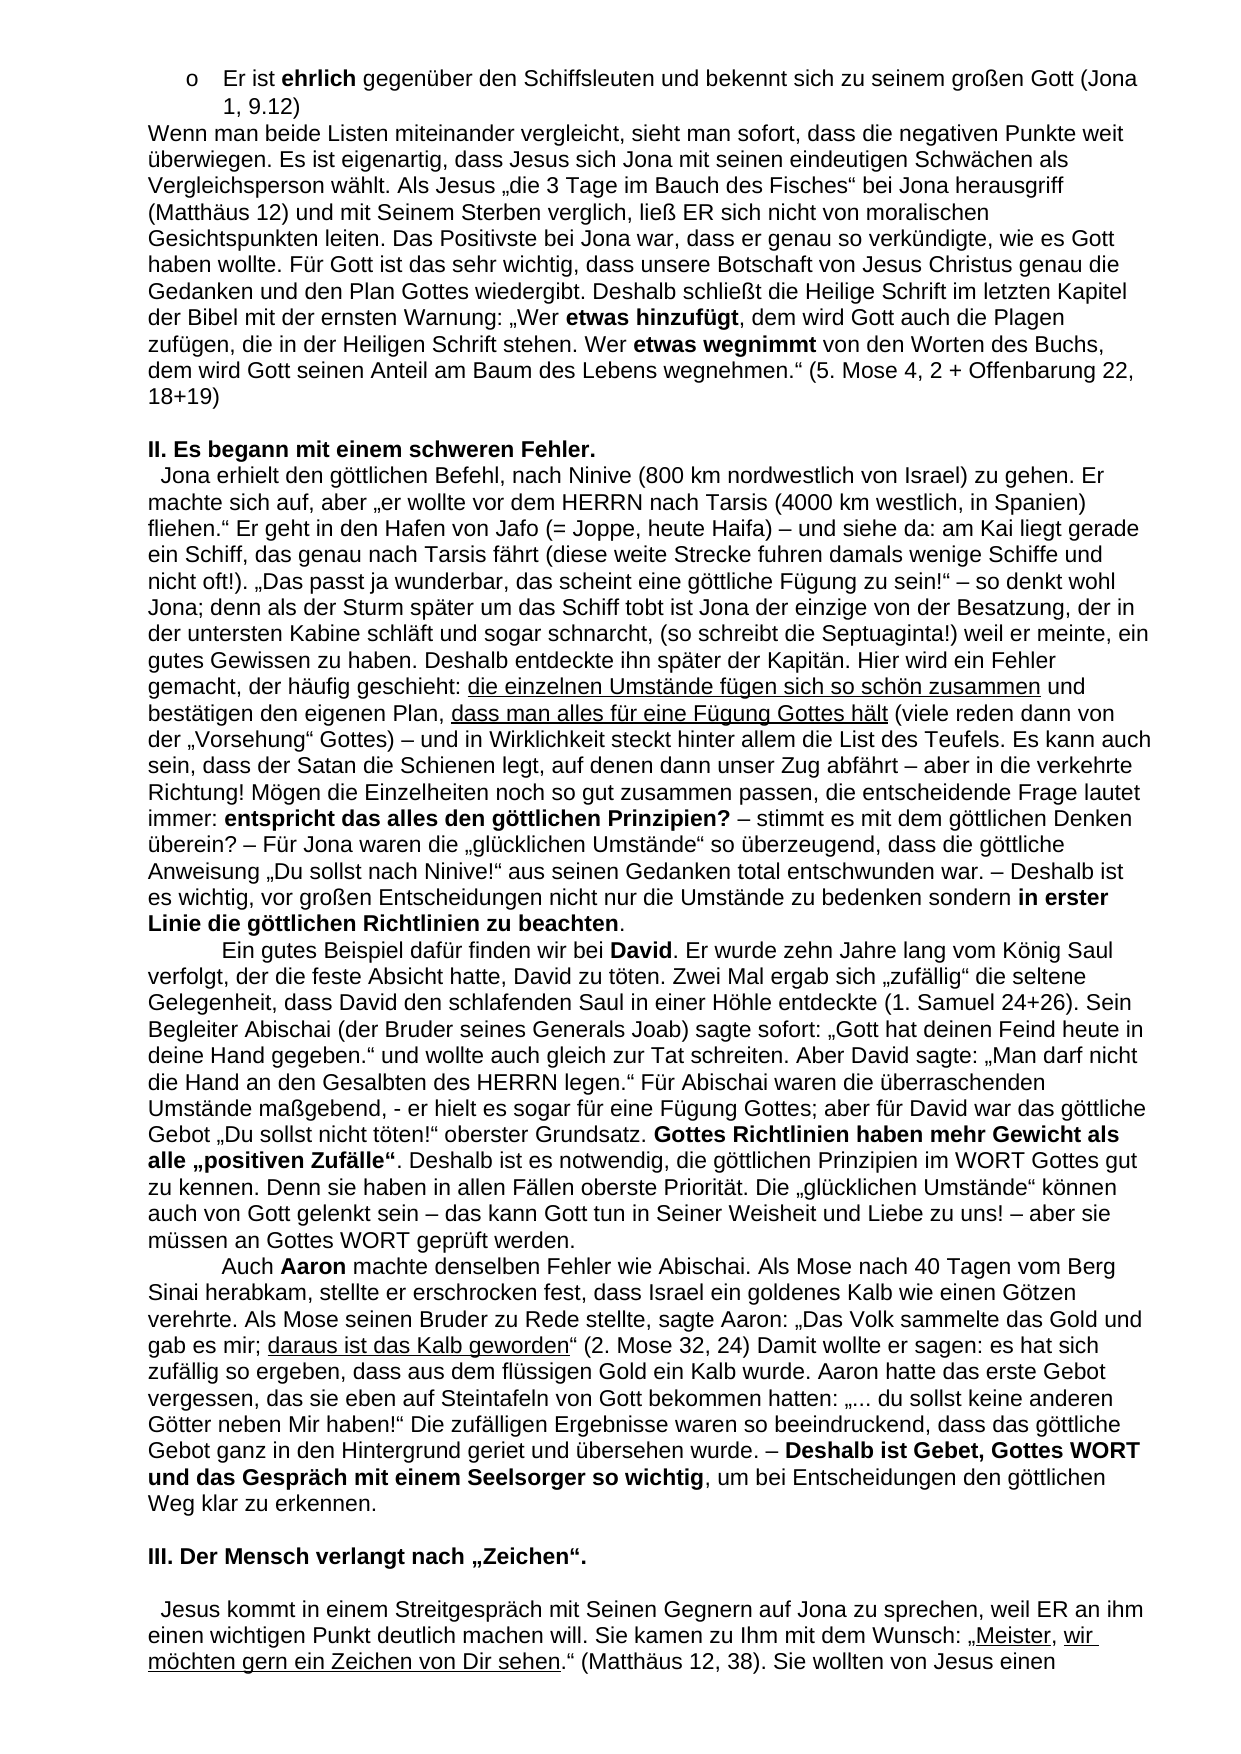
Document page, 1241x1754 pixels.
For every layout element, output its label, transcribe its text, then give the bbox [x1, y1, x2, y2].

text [148, 1543, 1152, 1674]
text Jona erhielt den göttlichen Befehl, nach Ninive (800 km nordwestlich von Israel) zu gehen. Er machte sich auf, aber „er wollte vor dem HERRN nach Tarsis (4000 km westlich, in Spanien) fliehen.“ Er geht in den Hafen von Jafo (= Joppe, heute Haifa) – und siehe da: am Kai liegt gerade ein Schiff, das genau nach Tarsis fährt (diese weite Strecke fuhren damals wenige Schiffe und nicht oft!). „Das passt ja wunderbar, das scheint eine göttliche Fügung zu sein!“ – so denkt wohl Jona; denn als der Sturm später um das Schiff tobt ist Jona der einzige von der Besatzung, der in der untersten Kabine schläft und sogar schnarcht, (so schreibt die Septuaginta!) weil er meinte, ein gutes Gewissen zu haben. Deshalb entdeckte ihn später der Kapitän. Hier wird ein Fehler gemacht, der häufig geschieht: die einzelnen Umstände fügen sich so schön zusammen und bestätigen den eigenen Plan, dass man alles für eine Fügung Gottes hält (viele reden dann von der „Vorsehung“ Gottes) – und in Wirklichkeit steckt hinter allem die List des Teufels. Es kann auch sein, dass der Satan die Schienen legt, auf denen dann unser Zug abfährt – aber in die verkehrte Richtung! Mögen die Einzelheiten noch so gut zusammen passen, die entscheidende Frage lautet immer: entspricht das alles den göttlichen Prinzipien? – stimmt es mit dem göttlichen Denken überein? – Für Jona waren die „glücklichen Umstände“ so überzeugend, dass die göttliche Anweisung „Du sollst nach Ninive!“ aus seinen Gedanken total entschwunden war. – Deshalb ist es wichtig, vor großen Entscheidungen nicht nur die Umstände zu bedenken sondern in erster Linie die göttlichen Richtlinien zu beachten. [148, 462, 1152, 937]
text Wenn man beide Listen miteinander vergleicht, sieht man sofort, dass die negativen Punkte weit überwiegen. Es ist eigenartig, dass Jesus sich Jona mit seinen eindeutigen Schwächen als Vergleichsperson wählt. Als Jesus „die 3 Tage im Bauch des Fisches“ bei Jona herausgriff (Matthäus 12) und mit Seinem Sterben verglich, ließ ER sich nicht von moralischen Gesichtspunkten leiten. Das Positivste bei Jona war, dass er genau so verkündigte, wie es Gott haben wollte. Für Gott ist das sehr wichtig, dass unsere Botschaft von Jesus Christus genau die Gedanken und den Plan Gottes wiedergibt. Deshalb schließt die Heilige Schrift im letzten Kapitel der Bibel mit der ernsten Warnung: „Wer etwas hinzufügt, dem wird Gott auch die Plagen zufügen, die in der Heiligen Schrift stehen. Wer etwas wegnimmt von den Worten des Buchs, dem wird Gott seinen Anteil am Baum des Lebens wegnehmen.“ (5. Mose 4, 2 + Offenbarung 22, 18+19) [148, 120, 1152, 409]
text Auch Aaron machte denselben Fehler wie Abischai. Als Mose nach 40 Tagen vom Berg Sinai herabkam, stellte er erschrocken fest, dass Israel ein goldenes Kalb wie einen Götzen verehrte. Als Mose seinen Bruder zu Rede stellte, sagte Aaron: „Das Volk sammelte das Gold und gab es mir; daraus ist das Kalb geworden“ (2. Mose 32, 24) Damit wollte er sagen: es hat sich zufällig so ergeben, dass aus dem flüssigen Gold ein Kalb wurde. Aaron hatte das erste Gebot vergessen, das sie eben auf Steintafeln von Gott bekommen hatten: „... du sollst keine anderen Götter neben Mir haben!“ Die zufälligen Ergebnisse waren so beeindruckend, dass das göttliche Gebot ganz in den Hintergrund geriet und übersehen wurde. – Deshalb ist Gebet, Gottes WORT und das Gespräch mit einem Seelsorger so wichtig, um bei Entscheidungen den göttlichen Weg klar zu erkennen. [148, 1253, 1152, 1516]
text Ein gutes Beispiel dafür finden wir bei David. Er wurde zehn Jahre lang vom König Saul verfolgt, der die feste Absicht hatte, David zu töten. Zwei Mal ergab sich „zufällig“ die seltene Gelegenheit, dass David den schlafenden Saul in einer Höhle entdeckte (1. Samuel 24+26). Sein Begleiter Abischai (der Bruder seines Generals Joab) sagte sofort: „Gott hat deinen Feind heute in deine Hand gegeben.“ und wollte auch gleich zur Tat schreiten. Aber David sagte: „Man darf nicht die Hand an den Gesalbten des HERRN legen.“ Für Abischai waren die überraschenden Umstände maßgebend, - er hielt es sogar für eine Fügung Gottes; aber für David war das göttliche Gebot „Du sollst nicht töten!“ oberster Grundsatz. Gottes Richtlinien haben mehr Gewicht als alle „positiven Zufälle“. Deshalb ist es notwendig, die göttlichen Prinzipien im WORT Gottes gut zu kennen. Denn sie haben in allen Fällen oberste Priorität. Die „glücklichen Umstände“ können auch von Gott gelenkt sein – das kann Gott tun in Seiner Weisheit und Liebe zu uns! – aber sie müssen an Gottes WORT geprüft werden. [148, 937, 1152, 1253]
text II. Es begann mit einem schweren Fehler. [148, 436, 1152, 462]
list Er ist ehrlich gegenüber den Schiffsleuten und bekennt sich zu seinem großen Gott (Jona 1, 9.12) [185, 65, 1152, 120]
